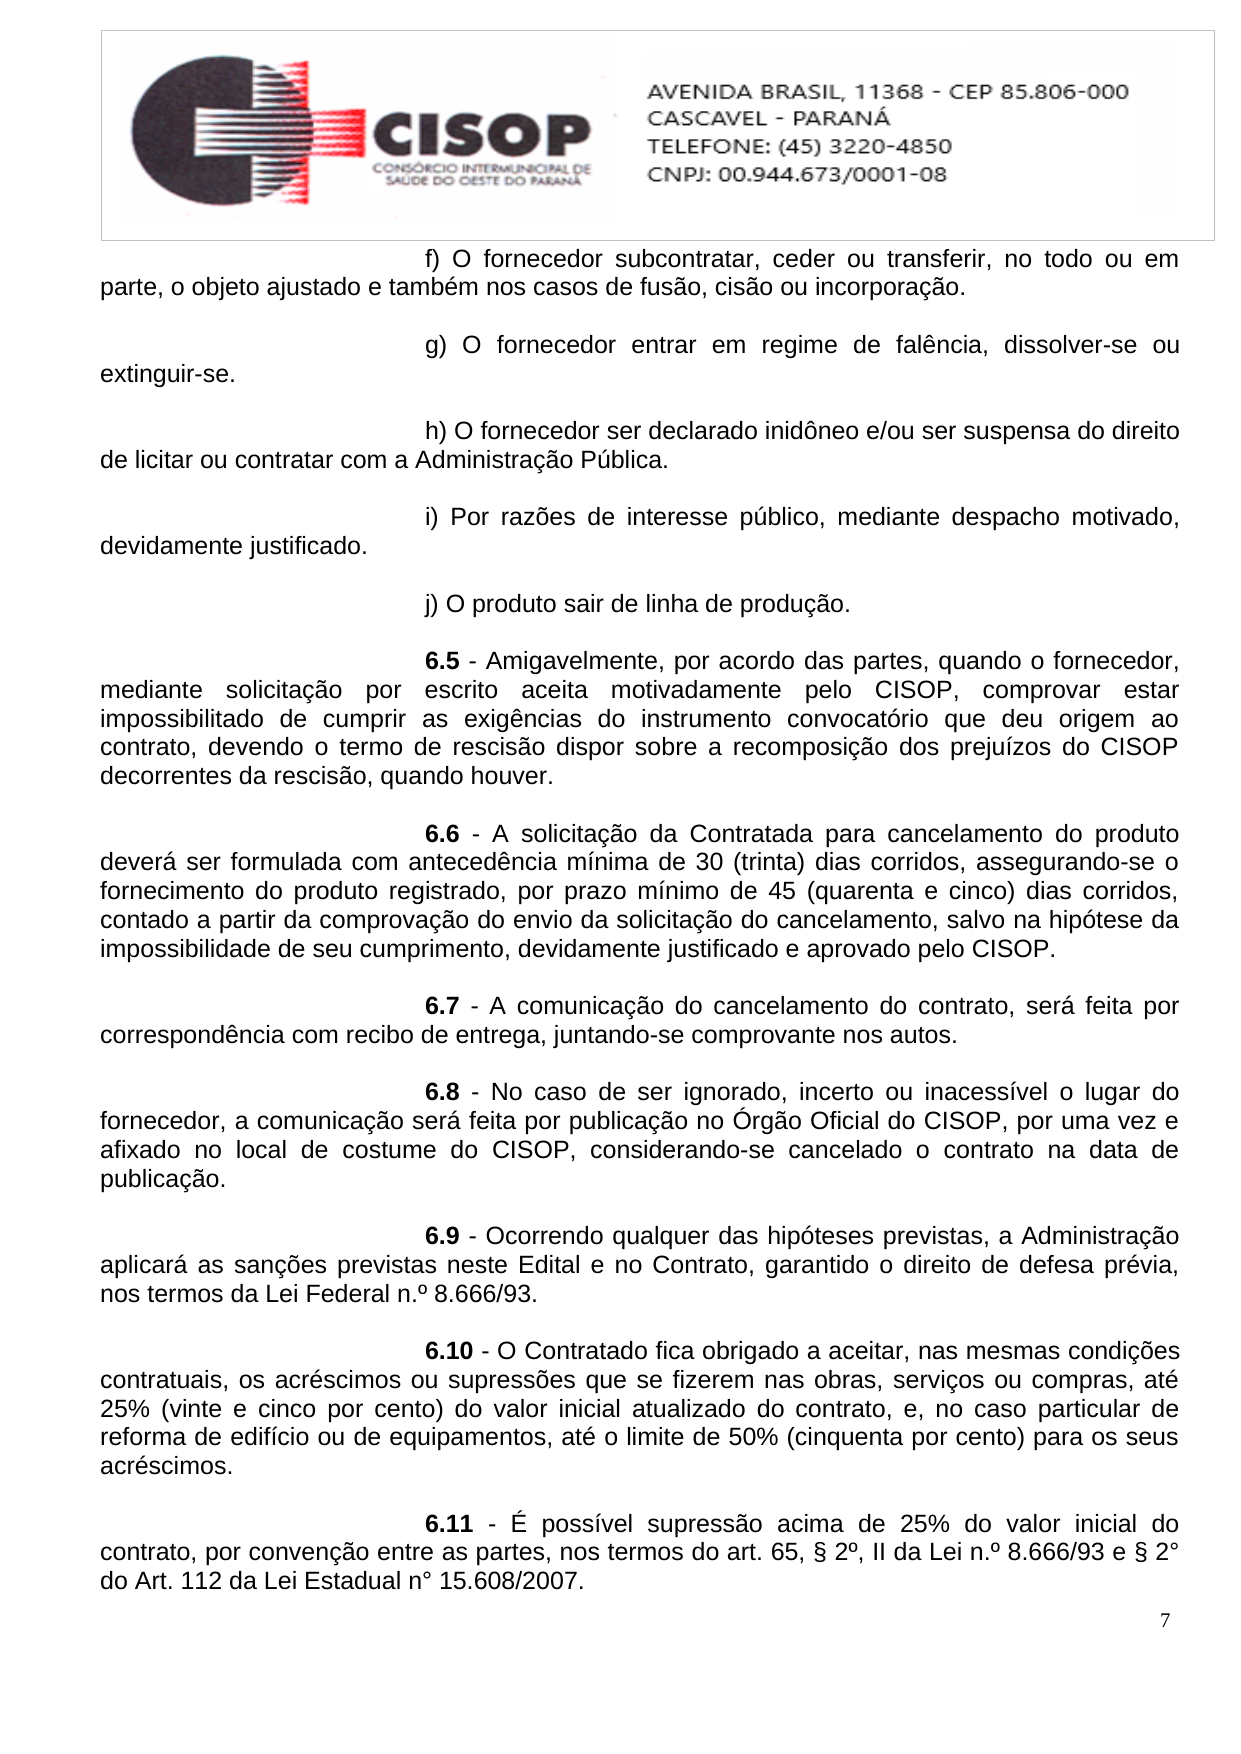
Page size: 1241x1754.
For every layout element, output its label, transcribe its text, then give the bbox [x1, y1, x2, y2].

text 6.8 - No caso de ser ignorado, incerto ou inacessível o lugar do fornecedor, a comunicação será feita por publicação no Órgão Oficial do CISOP, por uma vez e afixado no local de costume do CISOP, considerando-se cancelado o contrato na data de publicação. [100, 1077, 1181, 1192]
text 6.10 - O Contratado fica obrigado a aceitar, nas mesmas condições contratuais, os acréscimos ou supressões que se fizerem nas obras, serviços ou compras, até 25% (vinte e cinco por cento) do valor inicial atualizado do contrato, e, no caso particular de reforma de edifício ou de equipamentos, até o limite de 50% (cinquenta por cento) para os seus acréscimos. [100, 1336, 1181, 1480]
text 6.9 - Ocorrendo qualquer das hipóteses previstas, a Administração aplicará as sanções previstas neste Edital e no Contrato, garantido o direito de defesa prévia, nos termos da Lei Federal n.º 8.666/93. [100, 1221, 1181, 1307]
text 6.11 - É possível supressão acima de 25% do valor inicial do contrato, por convenção entre as partes, nos termos do art. 65, § 2º, II da Lei n.º 8.666/93 e § 2° do Art. 112 da Lei Estadual n° 15.608/2007. [100, 1509, 1181, 1595]
text f) O fornecedor subcontratar, ceder ou transferir, no todo ou em parte, o objeto ajustado e também nos casos de fusão, cisão ou incorporação. [100, 244, 1181, 301]
text g) O fornecedor entrar em regime de falência, dissolver-se ou extinguir-se. [100, 330, 1181, 387]
text i) Por razões de interesse público, mediante despacho motivado, devidamente justificado. [100, 502, 1181, 560]
text 6.5 - Amigavelmente, por acordo das partes, quando o fornecedor, mediante solicitação por escrito aceita motivadamente pelo CISOP, comprovar estar impossibilitado de cumprir as exigências do instrumento convocatório que deu origem ao contrato, devendo o termo de rescisão dispor sobre a recomposição dos prejuízos do CISOP decorrentes da rescisão, quando houver. [100, 646, 1181, 790]
picture [100, 29, 1217, 244]
text 6.6 - A solicitação da Contratada para cancelamento do produto deverá ser formulada com antecedência mínima de 30 (trinta) dias corridos, assegurando-se o fornecimento do produto registrado, por prazo mínimo de 45 (quarenta e cinco) dias corridos, contado a partir da comprovação do envio da solicitação do cancelamento, salvo na hipótese da impossibilidade de seu cumprimento, devidamente justificado e aprovado pelo CISOP. [100, 819, 1181, 962]
text 6.7 - A comunicação do cancelamento do contrato, será feita por correspondência com recibo de entrega, juntando-se comprovante nos autos. [100, 991, 1181, 1049]
text j) O produto sair de linha de produção. [100, 589, 1181, 617]
text h) O fornecedor ser declarado inidôneo e/ou ser suspensa do direito de licitar ou contratar com a Administração Pública. [100, 416, 1181, 474]
